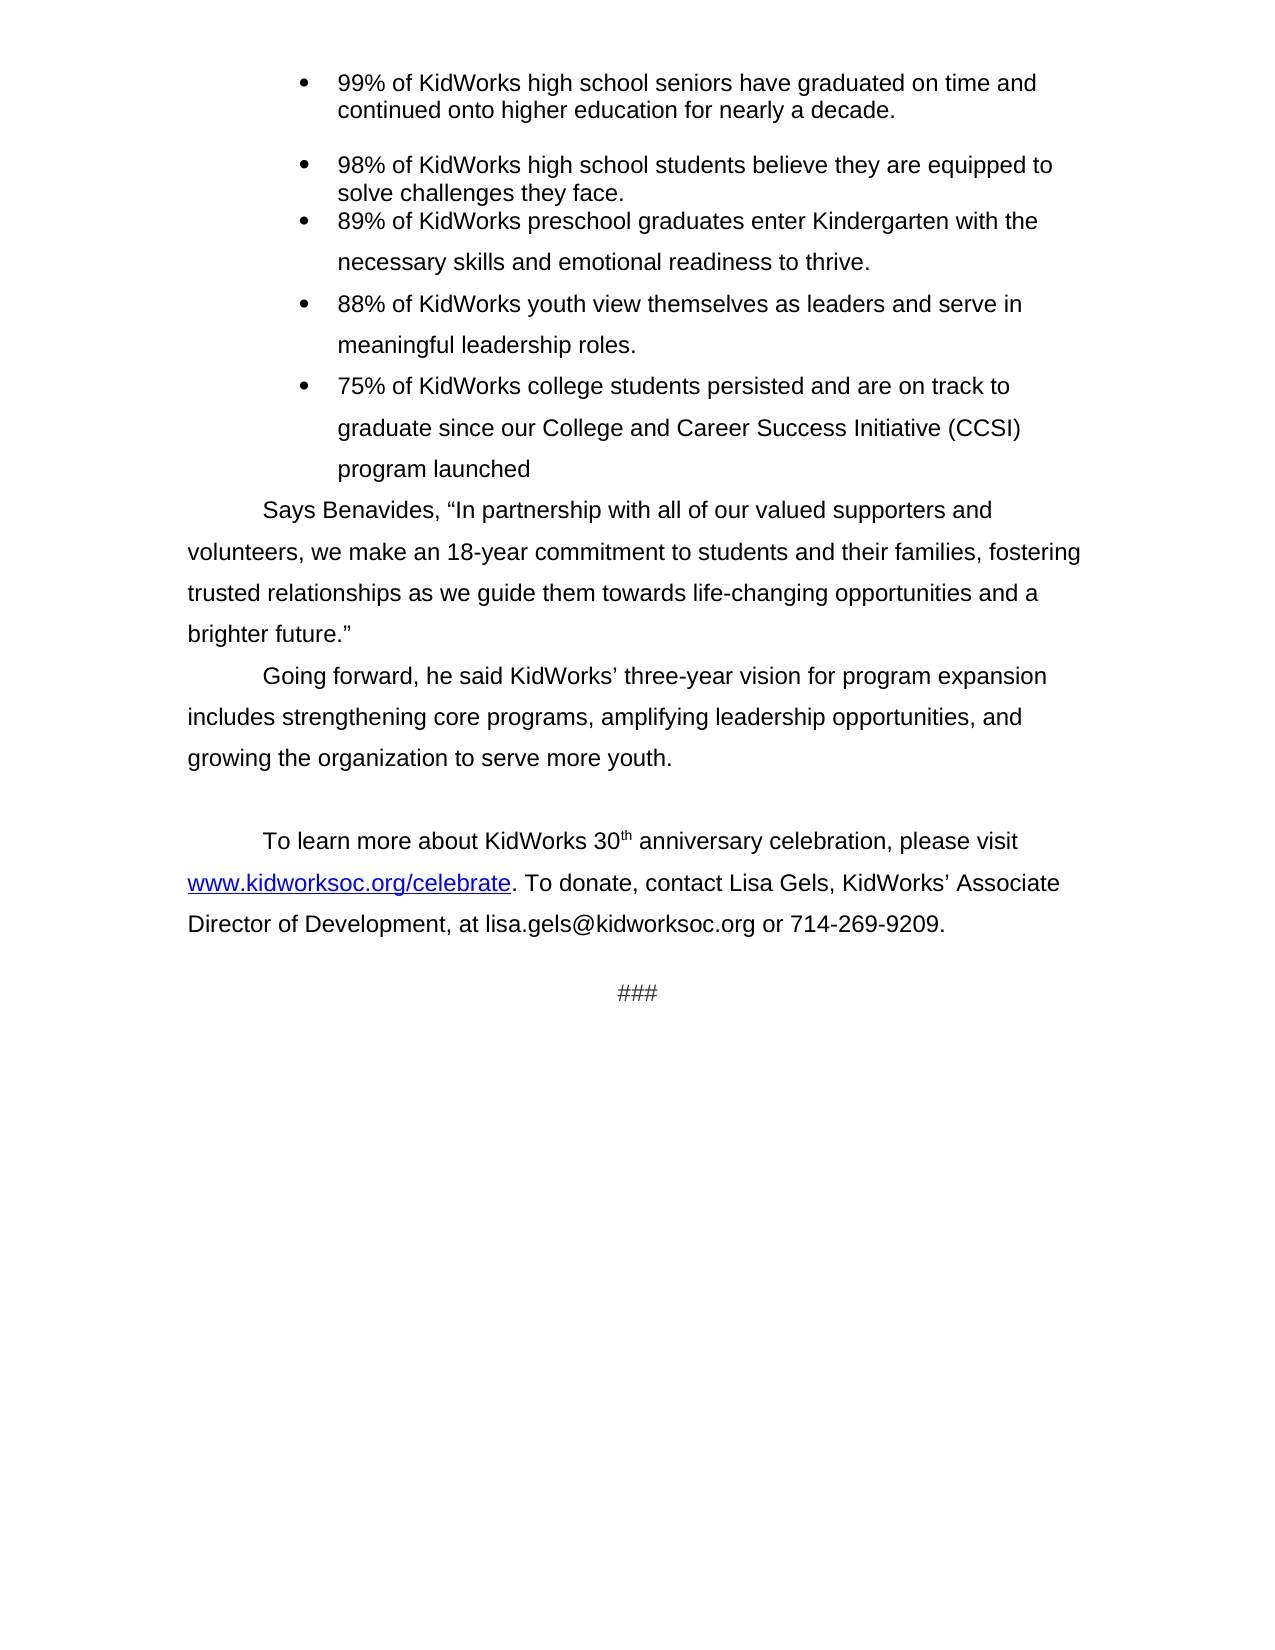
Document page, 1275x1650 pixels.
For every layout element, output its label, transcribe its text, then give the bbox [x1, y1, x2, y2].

list 98% of KidWorks high school students believe they are equipped to solve challenges they face. [300, 151, 1087, 207]
text Says Benavides, “In partnership with all of our valued supporters and volunteers, we make an 18-year commitment to students and their families, fostering trusted relationships as we guide them towards life-changing opportunities and a brighter future.” [187, 496, 1087, 648]
list 75% of KidWorks college students persisted and are on track to graduate since our College and Career Success Initiative (CCSI) program launched [300, 372, 1087, 482]
text ### [187, 979, 1087, 1006]
text Going forward, he said KidWorks’ three-year vision for program expansion includes strengthening core programs, amplifying leadership opportunities, and growing the organization to serve more youth. [187, 662, 1087, 772]
list 88% of KidWorks youth view themselves as leaders and serve in meaningful leadership roles. [300, 289, 1087, 358]
list 99% of KidWorks high school seniors have graduated on time and continued onto higher education for nearly a decade. [300, 68, 1087, 124]
list 89% of KidWorks preschool graduates enter Kindergarten with the necessary skills and emotional readiness to thrive. [300, 207, 1087, 276]
text To learn more about KidWorks 30th anniversary celebration, please visit www.kidworksoc.org/celebrate. To donate, contact Lisa Gels, KidWorks’ Associate Director of Development, at lisa.gels@kidworksoc.org or 714-269-9209. [187, 827, 1087, 937]
